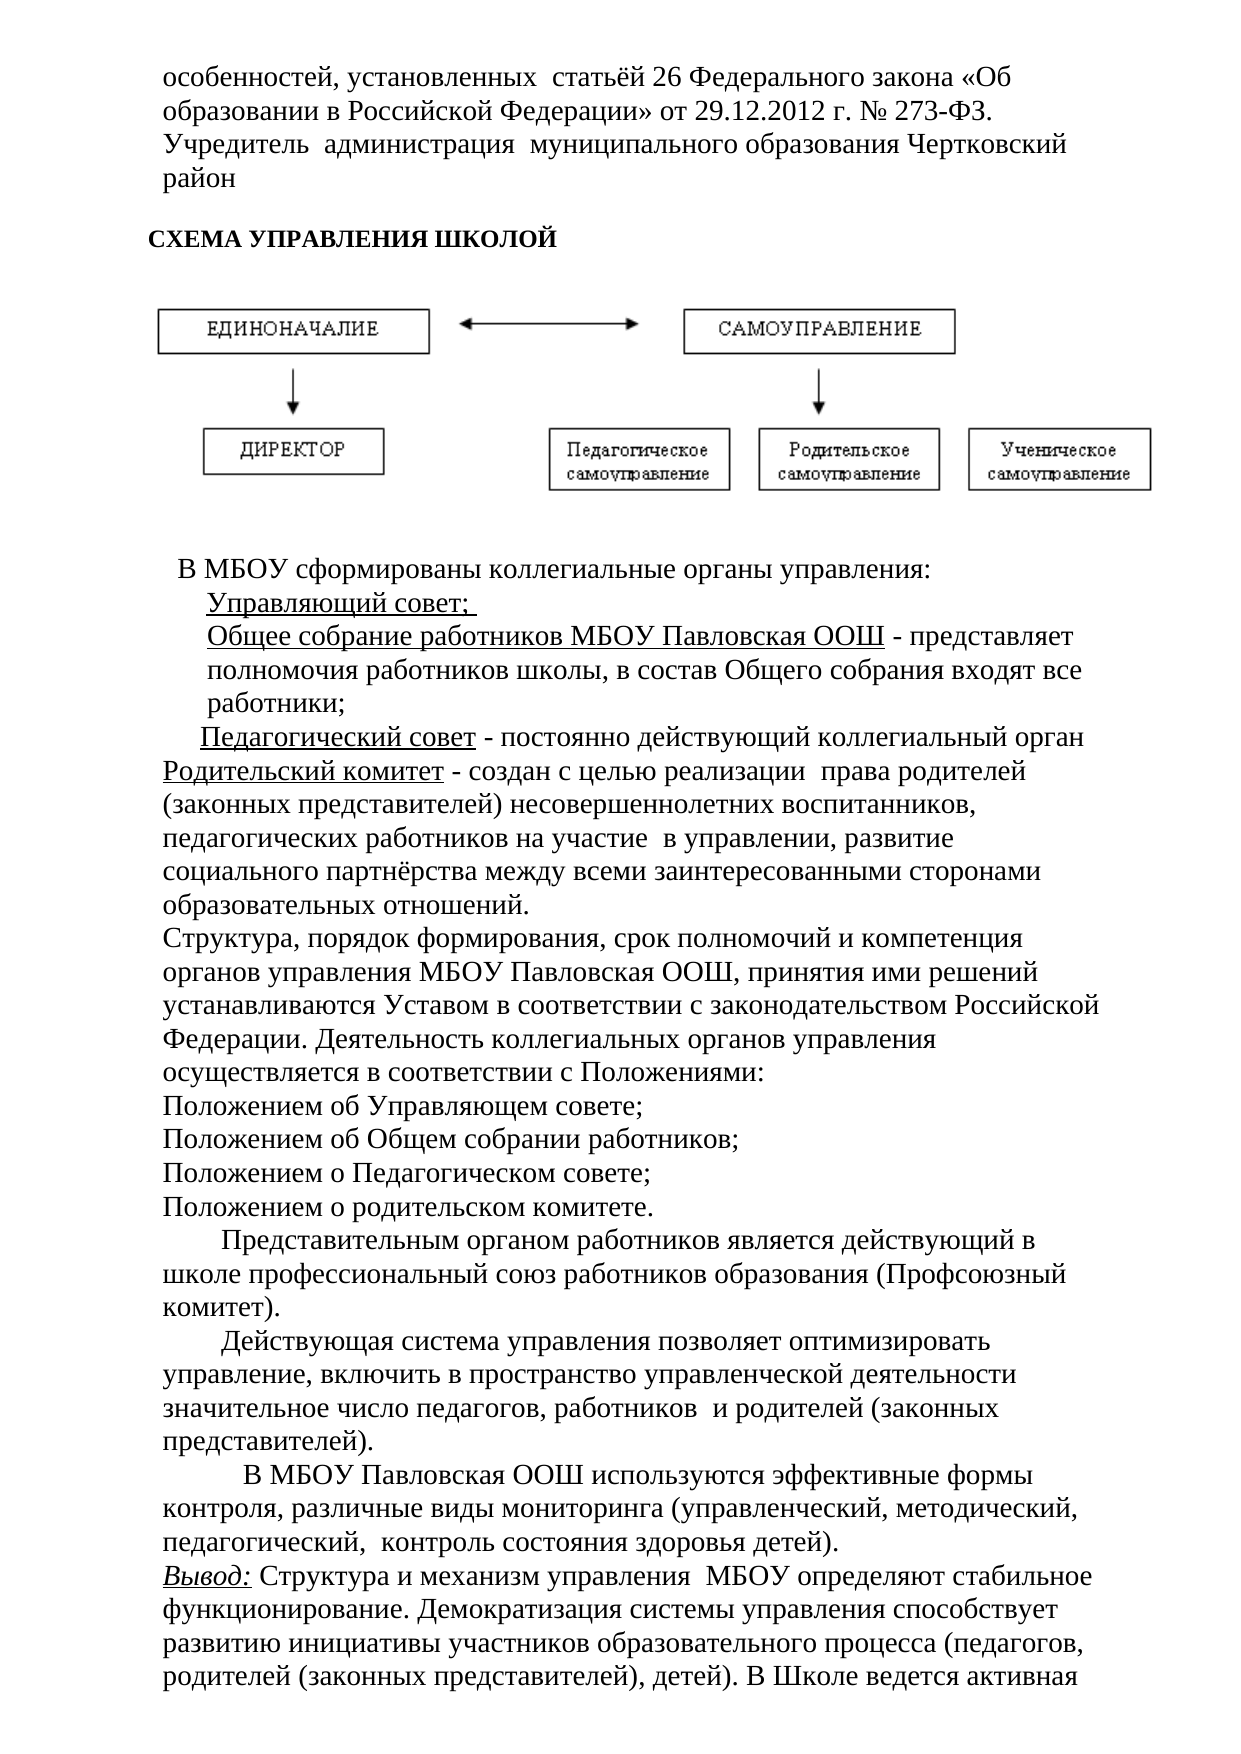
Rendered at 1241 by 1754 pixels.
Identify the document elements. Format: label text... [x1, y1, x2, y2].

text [162, 59, 1107, 126]
text Положением о родительском комитете. [162, 1189, 1107, 1222]
picture [147, 273, 1161, 527]
text Управляющий совет; [148, 585, 1107, 618]
text В МБОУ Павловская ООШ используются эффективные формы контроля, различные виды мониторинга (управленческий, методический, педагогический, контроль состояния здоровья детей). [162, 1457, 1107, 1558]
text В МБОУ сформированы коллегиальные органы управления: [162, 551, 1107, 585]
text Cтруктура, порядок формирования, срок полномочий и компетенция органов управления МБОУ Павловская ООШ, принятия ими решений устанавливаются Уставом в соответствии с законодательством Российской Федерации. Деятельность коллегиальных органов управления осуществляется в соответствии с Положениями: [162, 920, 1107, 1088]
text Представительным органом работников является действующий в школе профессиональный союз работников образования (Профсоюзный комитет). [162, 1222, 1107, 1323]
text Положением о Педагогическом совете; [162, 1155, 1107, 1189]
text Родительский комитет - создан с целью реализации права родителей (законных представителей) несовершеннолетних воспитанников, педагогических работников на участие в управлении, развитие социального партнёрства между всеми заинтересованными сторонами образовательных отношений. [162, 753, 1107, 920]
text Положением об Управляющем совете; [162, 1088, 1107, 1122]
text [162, 1558, 1107, 1692]
text Общее собрание работников МБОУ Павловская ООШ - представляет полномочия работников школы, в состав Общего собрания входят все работники; [207, 618, 1107, 719]
text Положением об Общем собрании работников; [162, 1122, 1107, 1155]
text Учредитель администрация муниципального образования Чертковский район [162, 126, 1107, 193]
text Схема управления школой [148, 224, 1107, 253]
text Действующая система управления позволяет оптимизировать управление, включить в пространство управленческой деятельности значительное число педагогов, работников и родителей (законных представителей). [162, 1323, 1107, 1457]
text Педагогический совет - постоянно действующий коллегиальный орган [200, 719, 1107, 753]
